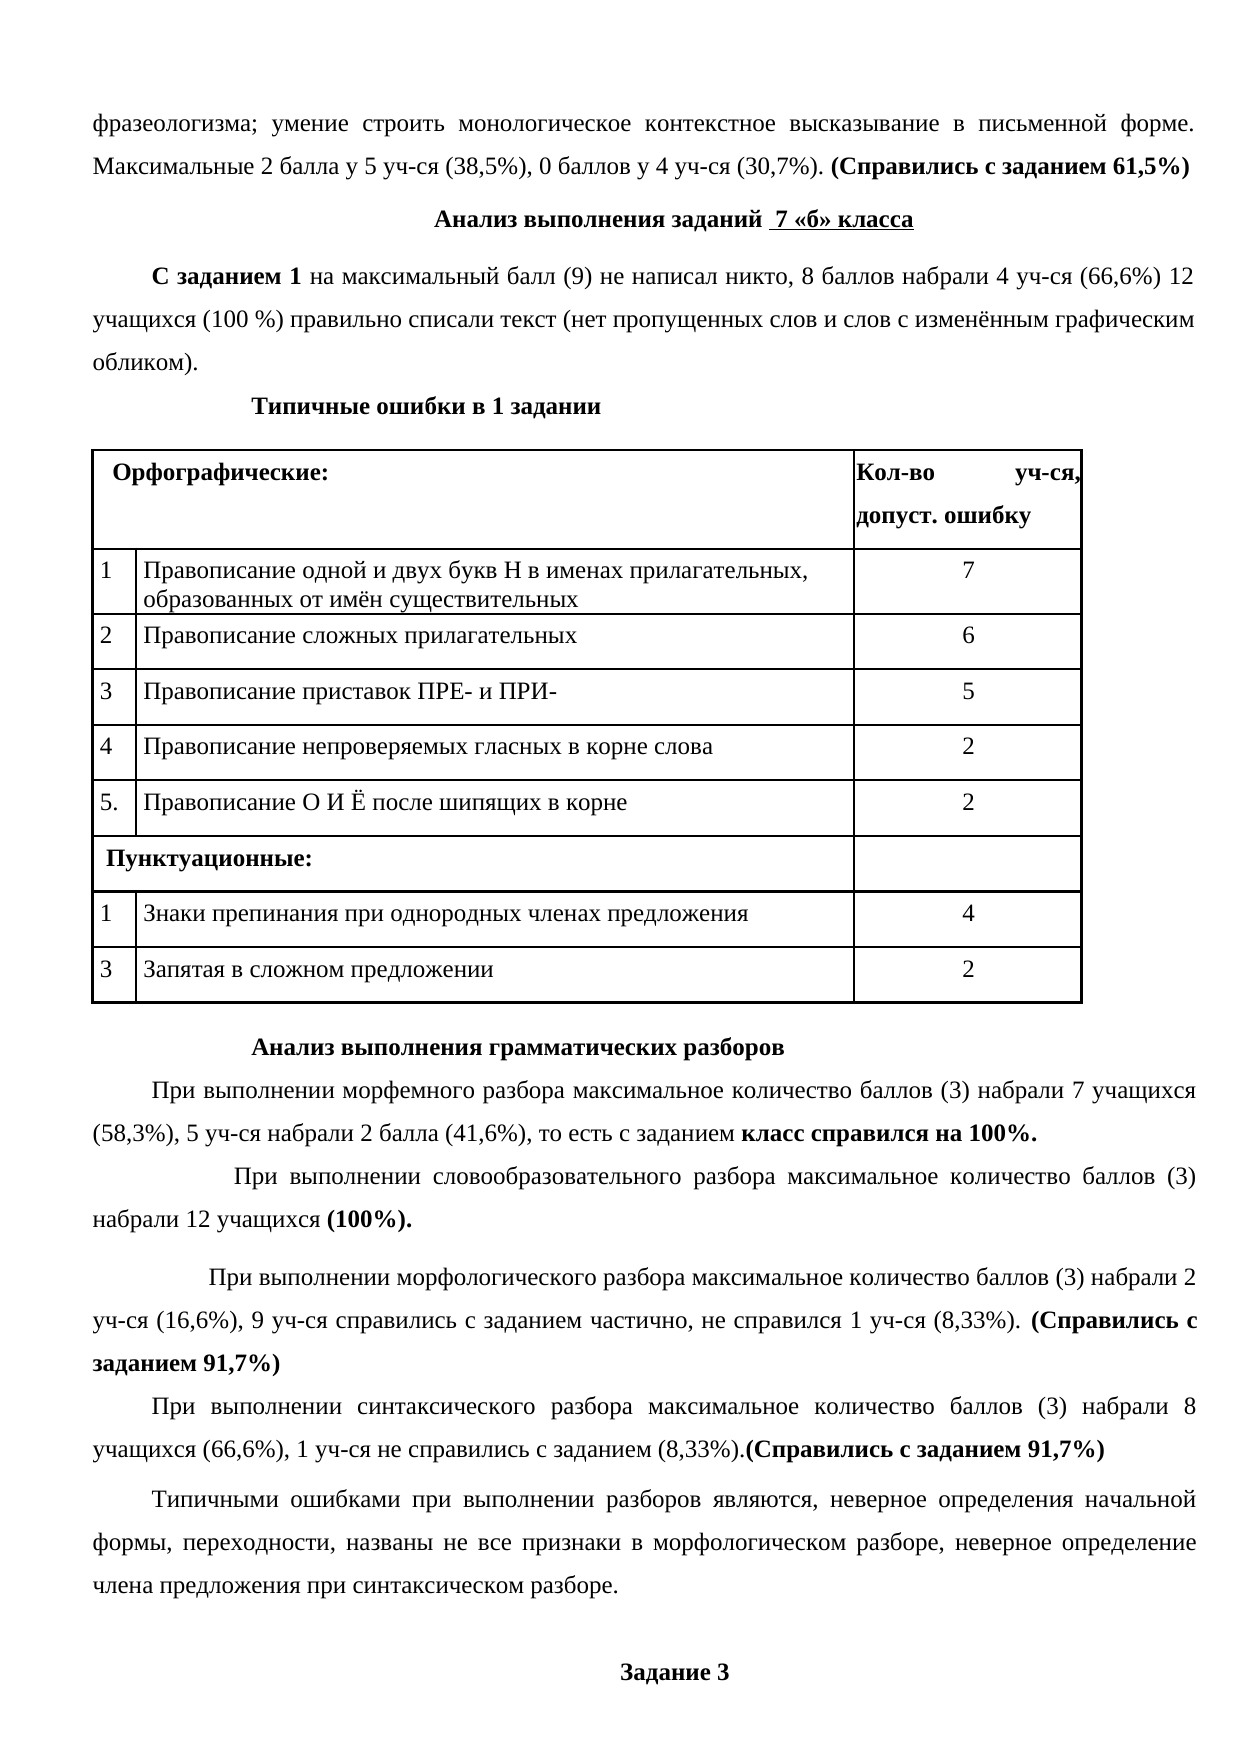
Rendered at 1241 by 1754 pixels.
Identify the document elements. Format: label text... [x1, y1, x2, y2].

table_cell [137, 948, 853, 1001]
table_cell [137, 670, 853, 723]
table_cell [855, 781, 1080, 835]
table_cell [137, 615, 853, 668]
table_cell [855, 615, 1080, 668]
text При выполнении синтаксического разбора максимальное количество баллов (3) набрали 8 учащихся (66,6%), 1 уч-ся не справились с заданием (8,33%).(Справились с заданием 91,7%) [92, 1391, 1198, 1463]
text Типичными ошибками при выполнении разборов являются, неверное определения начальной формы, переходности, названы не все признаки в морфологическом разборе, неверное определение члена предложения при синтаксическом разборе. [92, 1484, 1198, 1599]
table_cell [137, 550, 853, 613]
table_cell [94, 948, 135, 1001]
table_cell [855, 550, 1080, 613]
text Анализ выполнения заданий 7 «б» класса [92, 204, 1196, 233]
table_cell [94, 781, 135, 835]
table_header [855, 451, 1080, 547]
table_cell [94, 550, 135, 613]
text Анализ выполнения грамматических разборов [251, 1032, 1196, 1061]
text Типичные ошибки в 1 задании [251, 391, 1196, 419]
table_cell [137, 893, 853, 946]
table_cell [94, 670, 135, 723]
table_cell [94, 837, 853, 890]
text При выполнении морфологического разбора максимальное количество баллов (3) набрали 2 уч-ся (16,6%), 9 уч-ся справились с заданием частично, не справился 1 уч-ся (8,33%). (Справились с заданием 91,7%) [92, 1262, 1198, 1377]
text При выполнении словообразовательного разбора максимальное количество баллов (3) набрали 12 учащихся (100%). [92, 1161, 1198, 1233]
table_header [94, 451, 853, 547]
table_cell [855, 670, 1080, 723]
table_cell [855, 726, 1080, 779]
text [92, 108, 1196, 180]
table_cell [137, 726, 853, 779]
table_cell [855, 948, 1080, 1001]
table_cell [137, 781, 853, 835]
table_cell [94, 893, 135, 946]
text С заданием 1 на максимальный балл (9) не написал никто, 8 баллов набрали 4 уч-ся (66,6%) 12 учащихся (100 %) правильно списали текст (нет пропущенных слов и слов с изменённым графическим обликом). [92, 261, 1196, 376]
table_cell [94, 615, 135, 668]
text При выполнении морфемного разбора максимальное количество баллов (3) набрали 7 учащихся (58,3%), 5 уч-ся набрали 2 балла (41,6%), то есть с заданием класс справился на 100%. [92, 1075, 1198, 1147]
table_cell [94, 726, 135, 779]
text Задание 3 [92, 1657, 1198, 1686]
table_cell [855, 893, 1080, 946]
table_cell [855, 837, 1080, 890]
